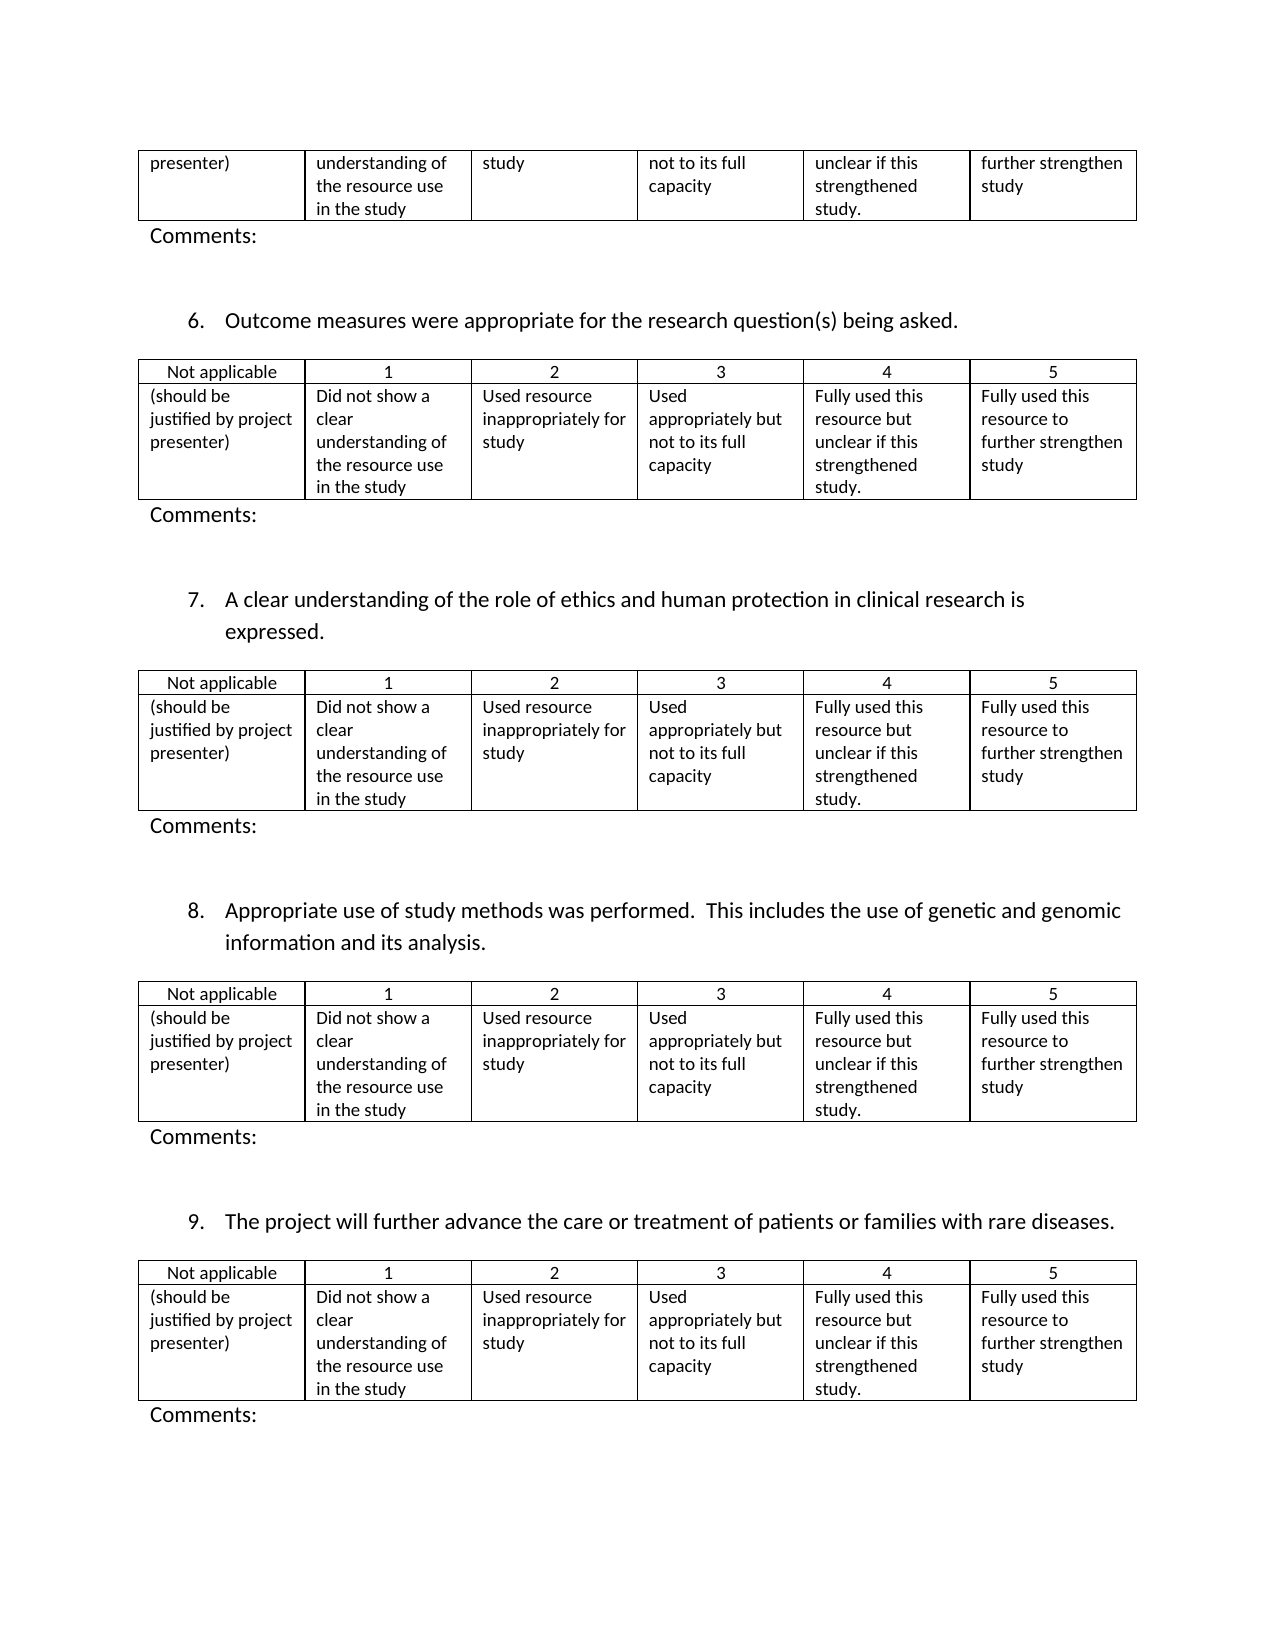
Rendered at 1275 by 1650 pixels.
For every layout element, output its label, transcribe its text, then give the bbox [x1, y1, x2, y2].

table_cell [472, 151, 637, 220]
list A clear understanding of the role of ethics and human protection in clinical research is expressed. [187, 585, 1125, 645]
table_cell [971, 1285, 1136, 1399]
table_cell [638, 151, 803, 220]
table_header Not applicable [139, 360, 304, 383]
text Comments: [150, 811, 1125, 839]
table_header 1 [306, 1261, 471, 1284]
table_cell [139, 151, 304, 220]
table_cell Fully used this resource but unclear if this strengthened study. [804, 1006, 969, 1121]
table_header 2 [472, 982, 637, 1005]
table_cell (should be justified by project presenter) [139, 384, 304, 499]
table_cell Used resource inappropriately for study [472, 695, 637, 810]
text Comments: [150, 1122, 1125, 1150]
table_header 1 [306, 360, 471, 383]
list The project will further advance the care or treatment of patients or families with rare diseases. [187, 1207, 1125, 1235]
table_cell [804, 151, 969, 220]
table_cell Fully used this resource to further strengthen study [971, 1006, 1136, 1121]
table_header 4 [804, 360, 969, 383]
text Comments: [150, 1401, 1125, 1429]
table_header 5 [971, 982, 1136, 1005]
table_header Not applicable [139, 982, 304, 1005]
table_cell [638, 1285, 803, 1399]
table_cell Did not show a clear understanding of the resource use in the study [306, 384, 471, 499]
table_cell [139, 1285, 304, 1399]
table_header 5 [971, 1261, 1136, 1284]
table_cell (should be justified by project presenter) [139, 1006, 304, 1121]
table_header 5 [971, 671, 1136, 694]
table_cell Fully used this resource but unclear if this strengthened study. [804, 695, 969, 810]
list Outcome measures were appropriate for the research question(s) being asked. [187, 306, 1125, 334]
table_cell Fully used this resource but unclear if this strengthened study. [804, 384, 969, 499]
table_header Not applicable [139, 1261, 304, 1284]
table_header 2 [472, 671, 637, 694]
table_header 4 [804, 1261, 969, 1284]
table_cell Used appropriately but not to its full capacity [638, 384, 803, 499]
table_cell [971, 151, 1136, 220]
table_cell Fully used this resource to further strengthen study [971, 695, 1136, 810]
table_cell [804, 1285, 969, 1399]
table_cell Used resource inappropriately for study [472, 384, 637, 499]
table_header 1 [306, 982, 471, 1005]
table_header 2 [472, 1261, 637, 1284]
table_cell Did not show a clear understanding of the resource use in the study [306, 695, 471, 810]
table_cell Used resource inappropriately for study [472, 1006, 637, 1121]
table_header 3 [638, 360, 803, 383]
table_header 4 [804, 982, 969, 1005]
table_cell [306, 1285, 471, 1399]
text Comments: [150, 221, 1125, 249]
table_header 3 [638, 671, 803, 694]
table_header 3 [638, 982, 803, 1005]
table_header 5 [971, 360, 1136, 383]
table_header 4 [804, 671, 969, 694]
table_cell (should be justified by project presenter) [139, 695, 304, 810]
text Comments: [150, 500, 1125, 528]
table_header 2 [472, 360, 637, 383]
table_header Not applicable [139, 671, 304, 694]
table_cell Fully used this resource to further strengthen study [971, 384, 1136, 499]
table_header 3 [638, 1261, 803, 1284]
table_cell Used appropriately but not to its full capacity [638, 1006, 803, 1121]
table_cell Did not show a clear understanding of the resource use in the study [306, 1006, 471, 1121]
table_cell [306, 151, 471, 220]
list Appropriate use of study methods was performed. This includes the use of genetic and genomic information and its analysis. [187, 896, 1125, 956]
table_cell Used appropriately but not to its full capacity [638, 695, 803, 810]
table_cell Used resource inappropriately for study [472, 1285, 637, 1399]
table_header 1 [306, 671, 471, 694]
